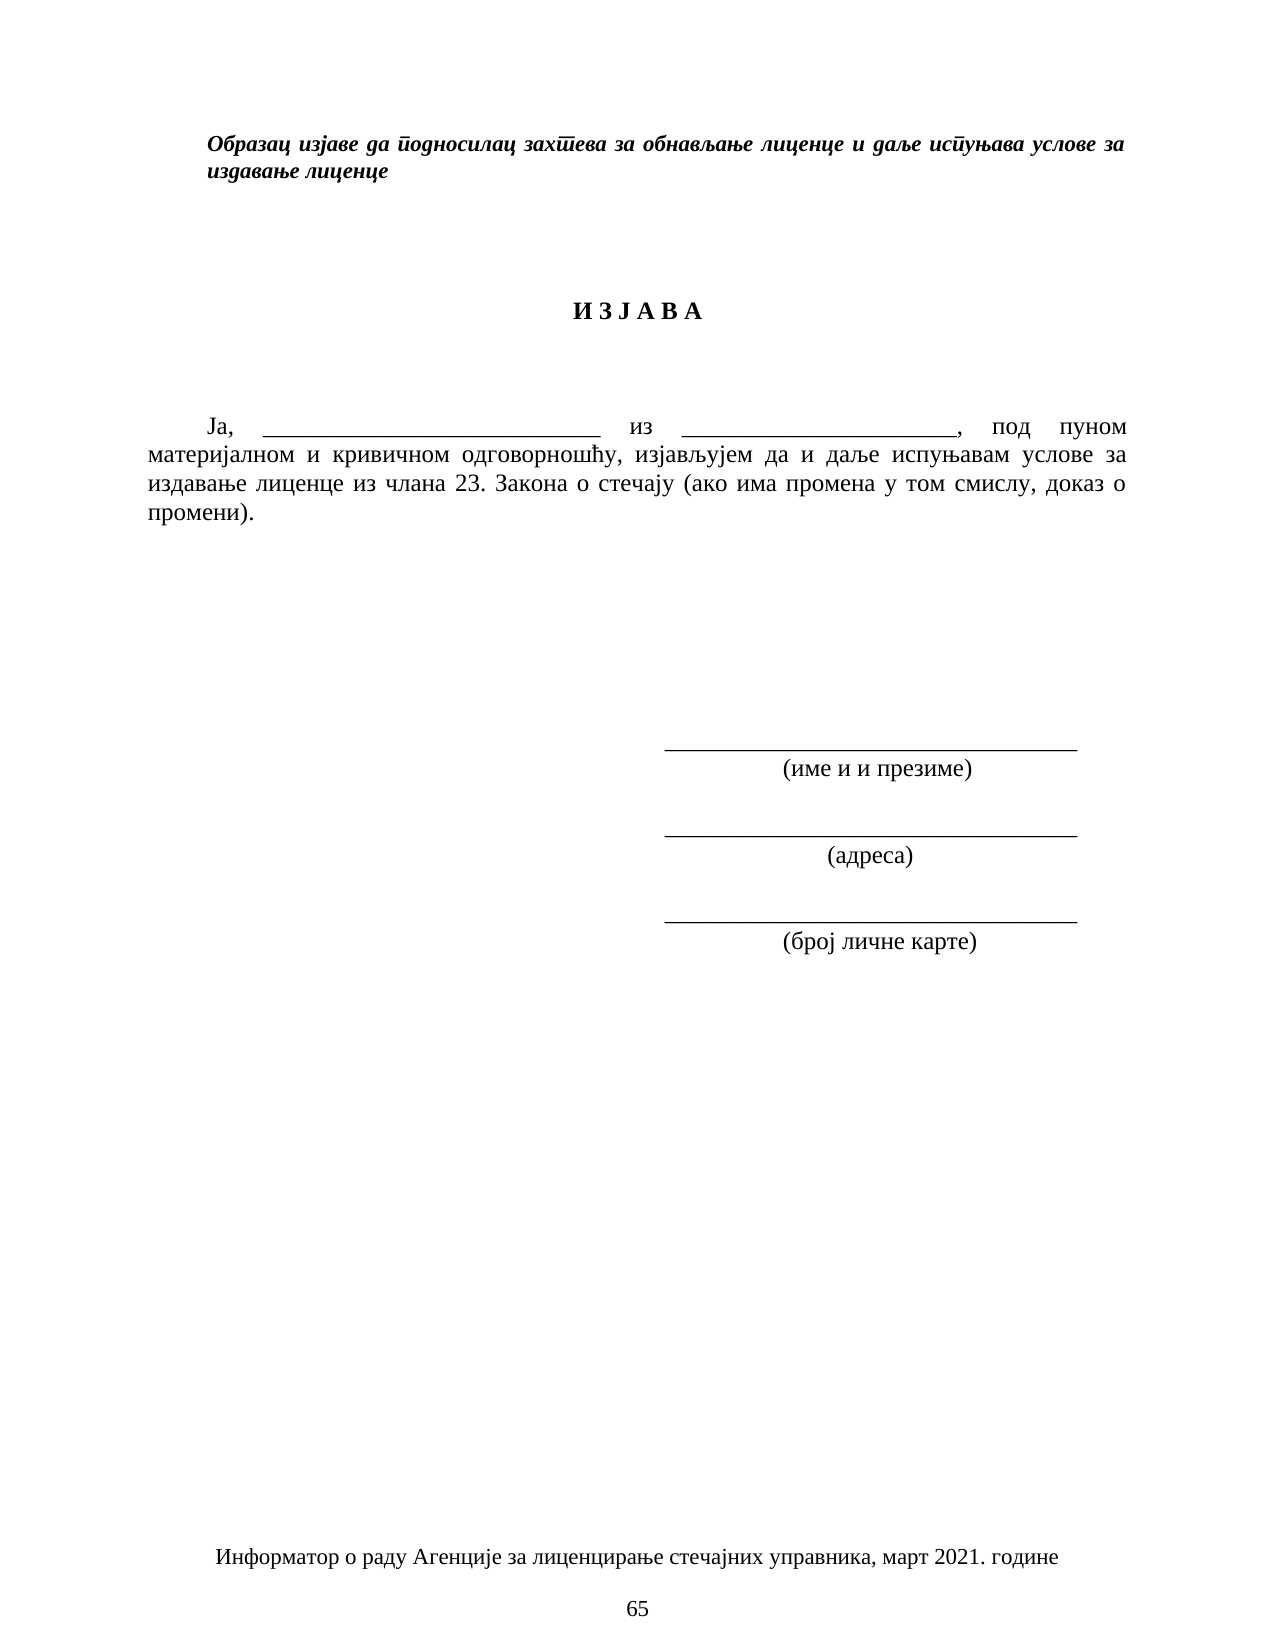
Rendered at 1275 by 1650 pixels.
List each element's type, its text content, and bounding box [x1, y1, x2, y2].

text Образац изјаве да подносилац захтева за обнављање лиценце и даље испуњава услове за издавање лиценце [207, 131, 1127, 183]
text _________________________________ [148, 725, 1127, 753]
text (име и и презиме) [148, 753, 1127, 782]
text _________________________________ [148, 897, 1127, 926]
text _________________________________ [148, 811, 1127, 840]
text (број личне карте) [148, 926, 1127, 955]
text (адреса) [812, 840, 1127, 868]
text И З Ј А В А [148, 296, 1127, 324]
text Ја, ___________________________ из ______________________, под пуном материјалном и кривичном одговорношћу, изјављујем да и даље испуњавам услове за издавање лиценце из члана 23. Закона о стечају (ако има промена у том смислу, доказ о промени). [148, 411, 1127, 526]
